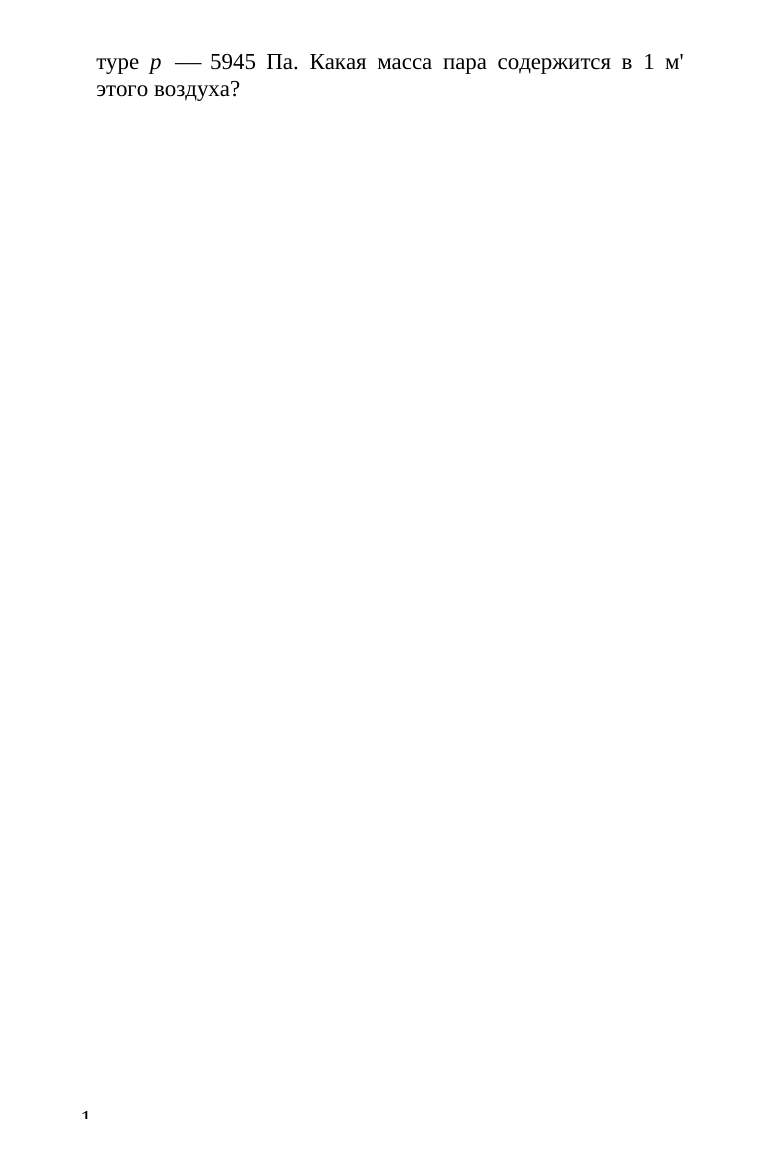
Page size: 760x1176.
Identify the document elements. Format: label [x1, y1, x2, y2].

list [27, 48, 684, 102]
